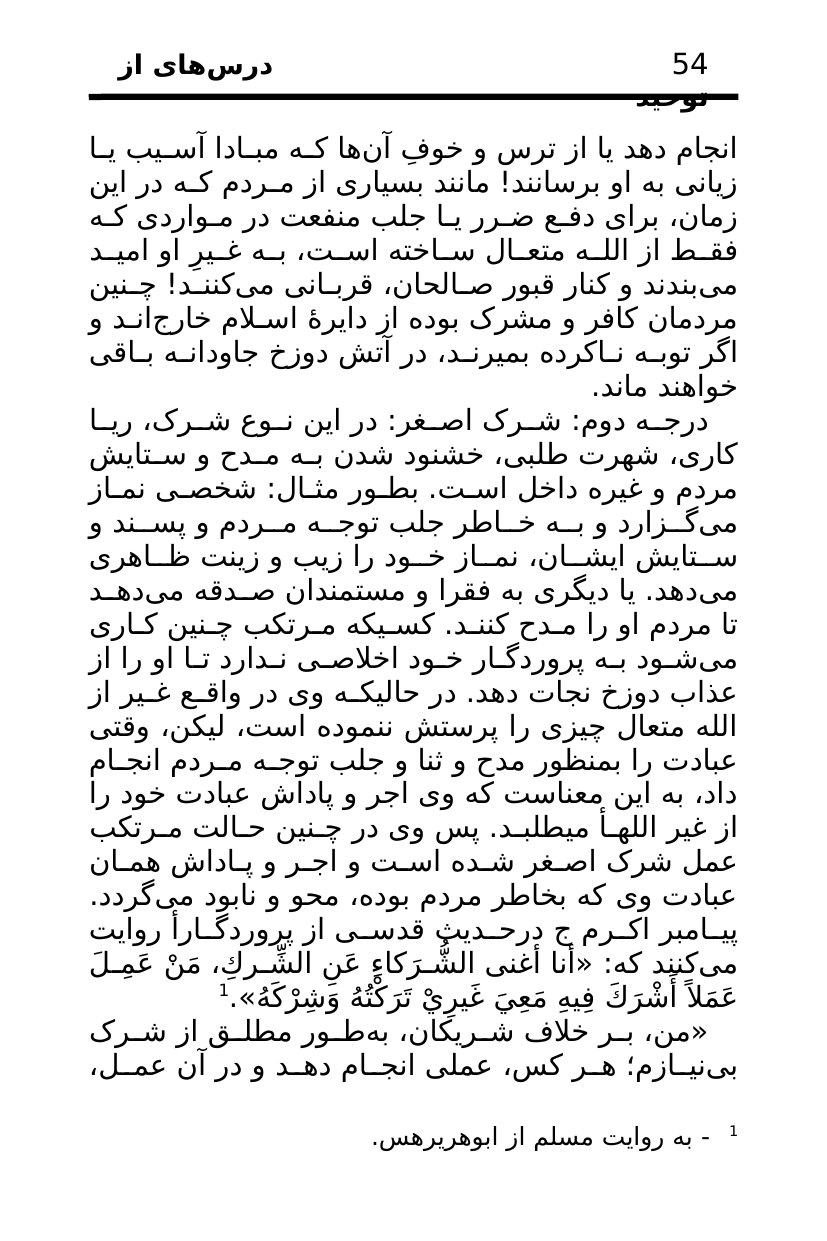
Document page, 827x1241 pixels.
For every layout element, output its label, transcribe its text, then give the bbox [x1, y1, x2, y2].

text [89, 1014, 738, 1082]
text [89, 132, 738, 403]
text درجه دوم: شرک اصغر: در این نوع شرک، ریا کاری، شهرت طلبی، خشنود شدن به مدح و ستایش مردم و غیره داخل است. بطور مثال: شخصی نماز می‌گزارد و به خاطر جلب توجه مردم و پسند و ستایش ایشان، نماز خود را زیب و زینت ظاهری می‌دهد. یا دیگری به فقرا و مستمندان صدقه می‌دهد تا مردم او را مدح کنند. کسیکه مرتکب چنین کاری می‌شود به پروردگار خود اخلاصی ندارد تا او را از عذاب دوزخ نجات دهد. در حالیکه وی در واقع غیر از الله متعال چیزی را پرستش ننموده است، لیکن، وقتی عبادت را بمنظور مدح و ثنا و جلب توجه مردم انجام داد، به این معناست که وی اجر و پاداش عبادت خود را از غیر اللهأ میطلبد. پس وی در چنین حالت مرتکب عمل شرک اصغر شده است و اجر و پاداش همان عبادت وی که بخاطر مردم بوده، محو و نابود می‌گردد. پیامبر اکرم ج درحدیث قدسی از پروردگارأ روایت می‌کنند که: «أنا أغنی الشُّرَکاءِ عَنِ الشِّركِ، مَنْ عَمِلَ عَمَلاً أَشْرَكَ فِيهِ مَعِيَ غَيرِيْ تَرَکْتُهُ وَشِرْکَهُ». [89, 403, 738, 1014]
